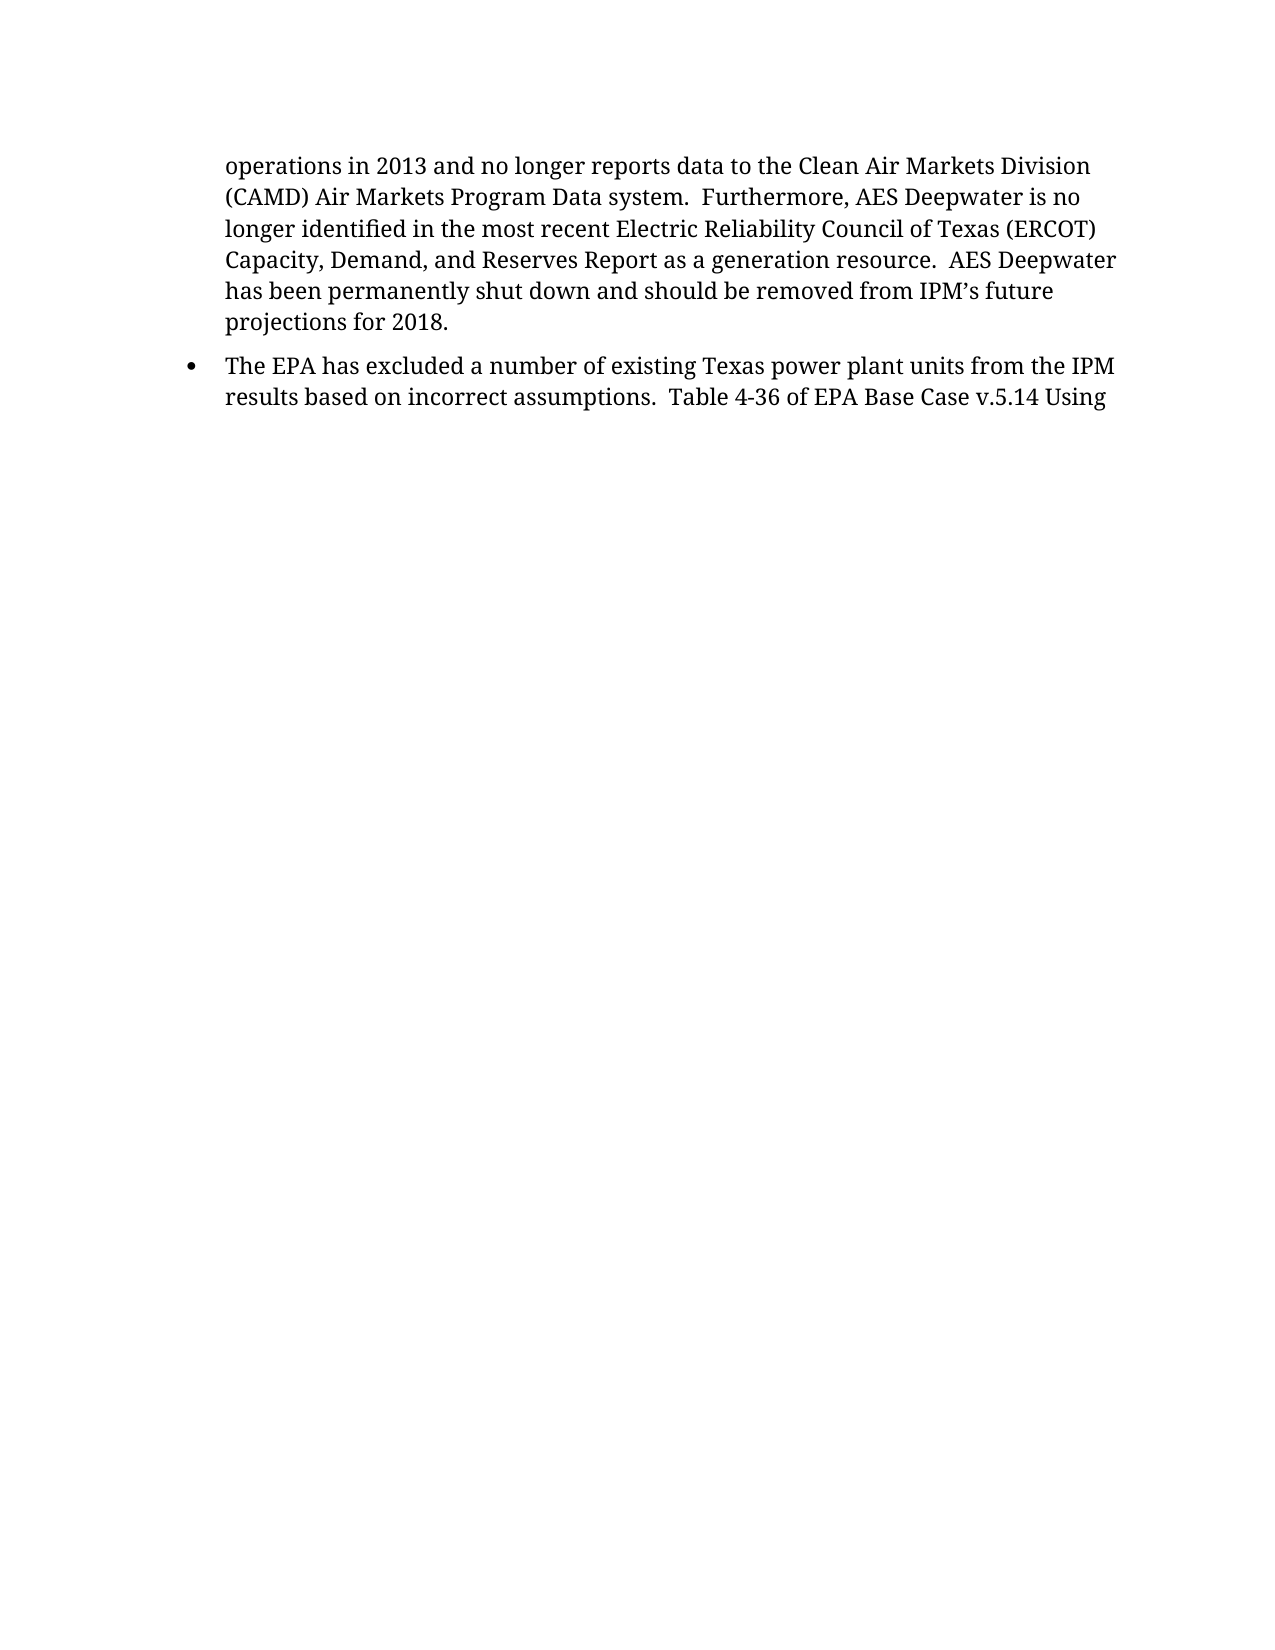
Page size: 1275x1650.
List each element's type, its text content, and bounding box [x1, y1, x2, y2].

list The EPA has excluded a number of existing Texas power plant units from the IPM results based on incorrect assumptions. Table 4-36 of EPA Base Case v.5.14 Using IPM Incremental Documentation identifies units that the EPA excluded based on recent announcements. The TCEQ has identified the following errors in Table 4-36. This list is not exhaustive and only includes those errors that the TCEQ was able to identify in the limited amount of time the EPA made available for comments on the data. [187, 350, 1125, 412]
list The EPA’s parsed data file for the IPM results lists AES Deepwater (ORIS Code 10670, Harris County) as still an active unit in 2018. AES Deepwater ceased operations in 2013 and no longer reports data to the Clean Air Markets Division (CAMD) Air Markets Program Data system. Furthermore, AES Deepwater is no longer identified in the most recent Electric Reliability Council of Texas (ERCOT) Capacity, Demand, and Reserves Report as a generation resource. AES Deepwater has been permanently shut down and should be removed from IPM’s future projections for 2018. [187, 150, 1125, 337]
